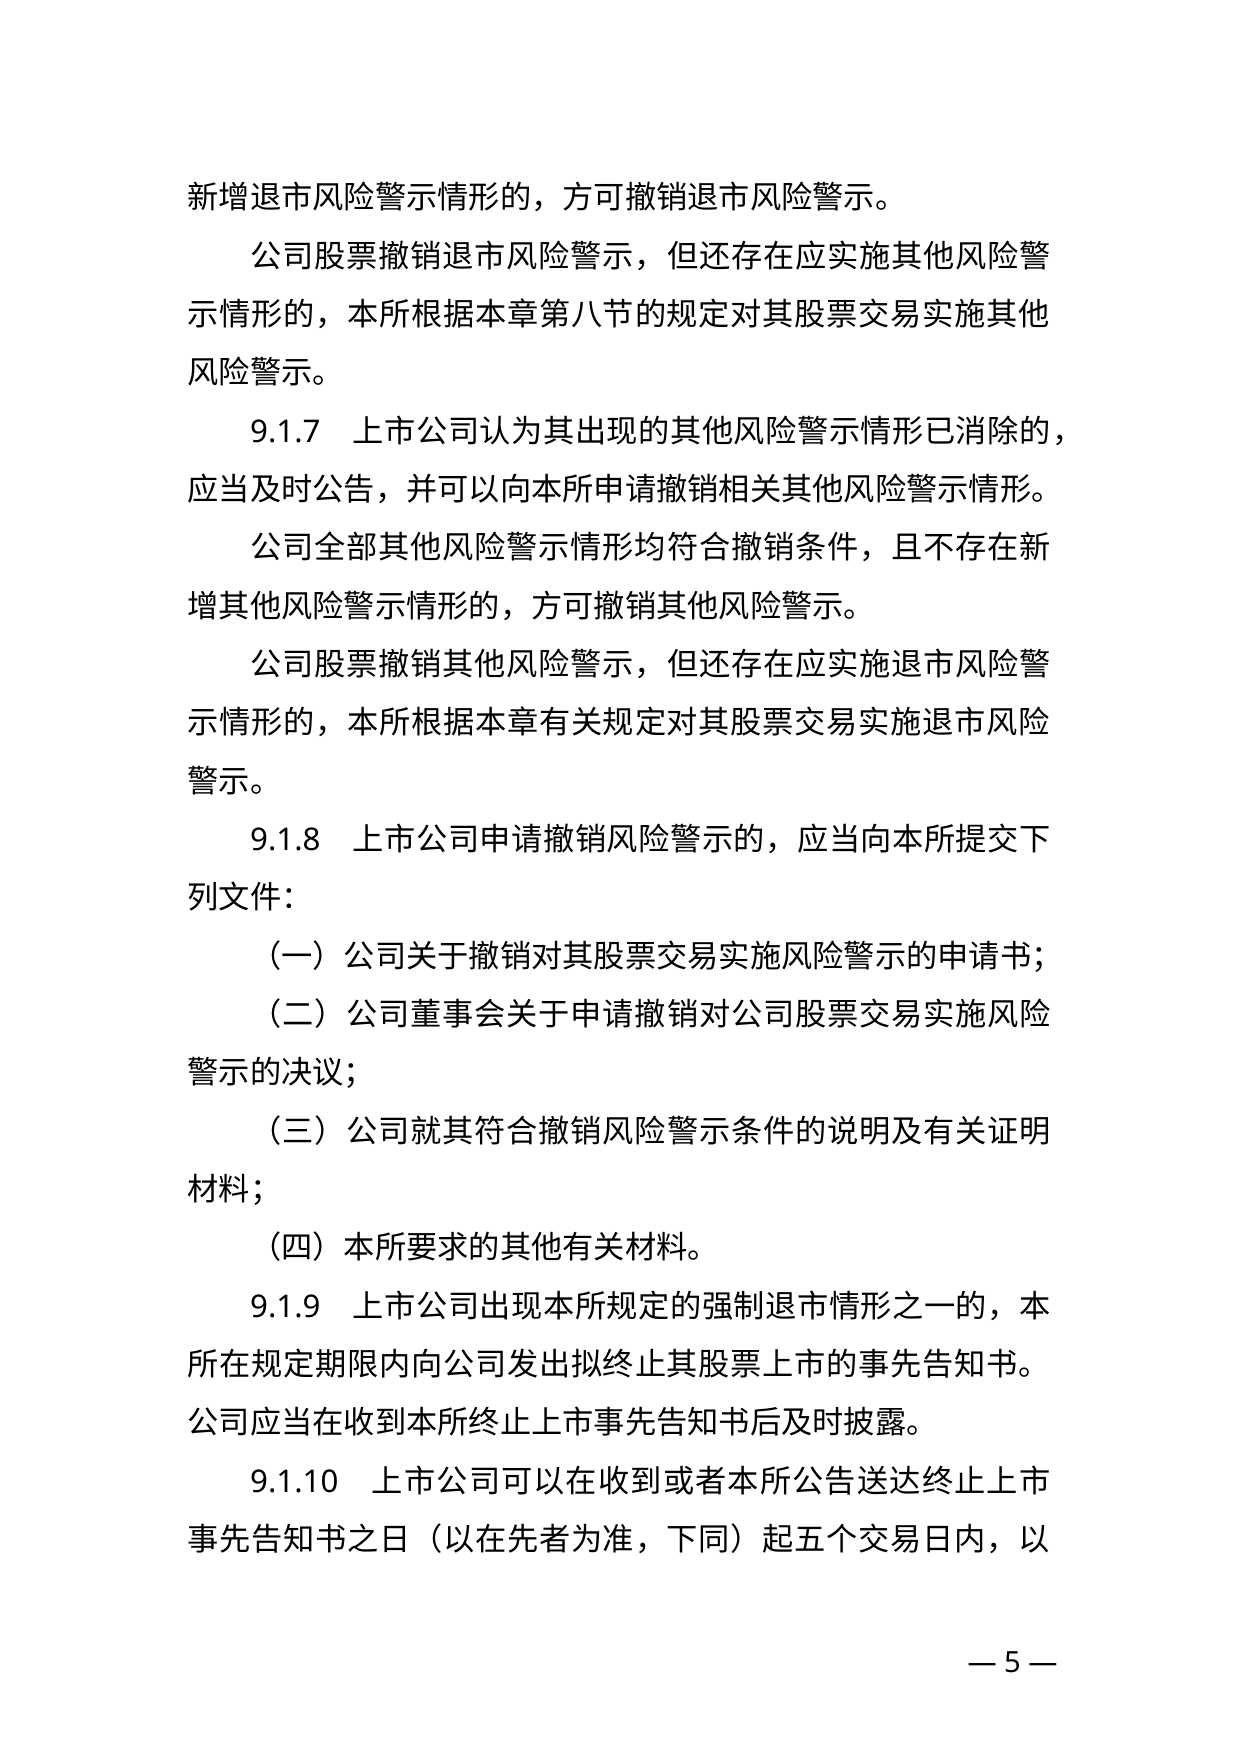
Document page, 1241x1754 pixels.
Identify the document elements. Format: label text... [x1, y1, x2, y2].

text （四）本所要求的其他有关材料。 [187, 1212, 1053, 1270]
text （三）公司就其符合撤销风险警示条件的说明及有关证明材料； [187, 1095, 1053, 1212]
text 公司全部其他风险警示情形均符合撤销条件，且不存在新增其他风险警示情形的，方可撤销其他风险警示。 [187, 512, 1053, 629]
text （一）公司关于撤销对其股票交易实施风险警示的申请书； [187, 920, 1053, 979]
text 9.1.9 上市公司出现本所规定的强制退市情形之一的，本所在规定期限内向公司发出拟终止其股票上市的事先告知书。公司应当在收到本所终止上市事先告知书后及时披露。 [187, 1270, 1053, 1445]
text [187, 1445, 1053, 1562]
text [187, 162, 1053, 220]
text 公司股票撤销退市风险警示，但还存在应实施其他风险警示情形的，本所根据本章第八节的规定对其股票交易实施其他风险警示。 [187, 220, 1053, 395]
text 9.1.8 上市公司申请撤销风险警示的，应当向本所提交下列文件： [187, 804, 1053, 920]
text 公司股票撤销其他风险警示，但还存在应实施退市风险警示情形的，本所根据本章有关规定对其股票交易实施退市风险警示。 [187, 629, 1053, 804]
text 9.1.7 上市公司认为其出现的其他风险警示情形已消除的，应当及时公告，并可以向本所申请撤销相关其他风险警示情形。 [187, 395, 1053, 512]
text （二）公司董事会关于申请撤销对公司股票交易实施风险警示的决议； [187, 979, 1053, 1095]
